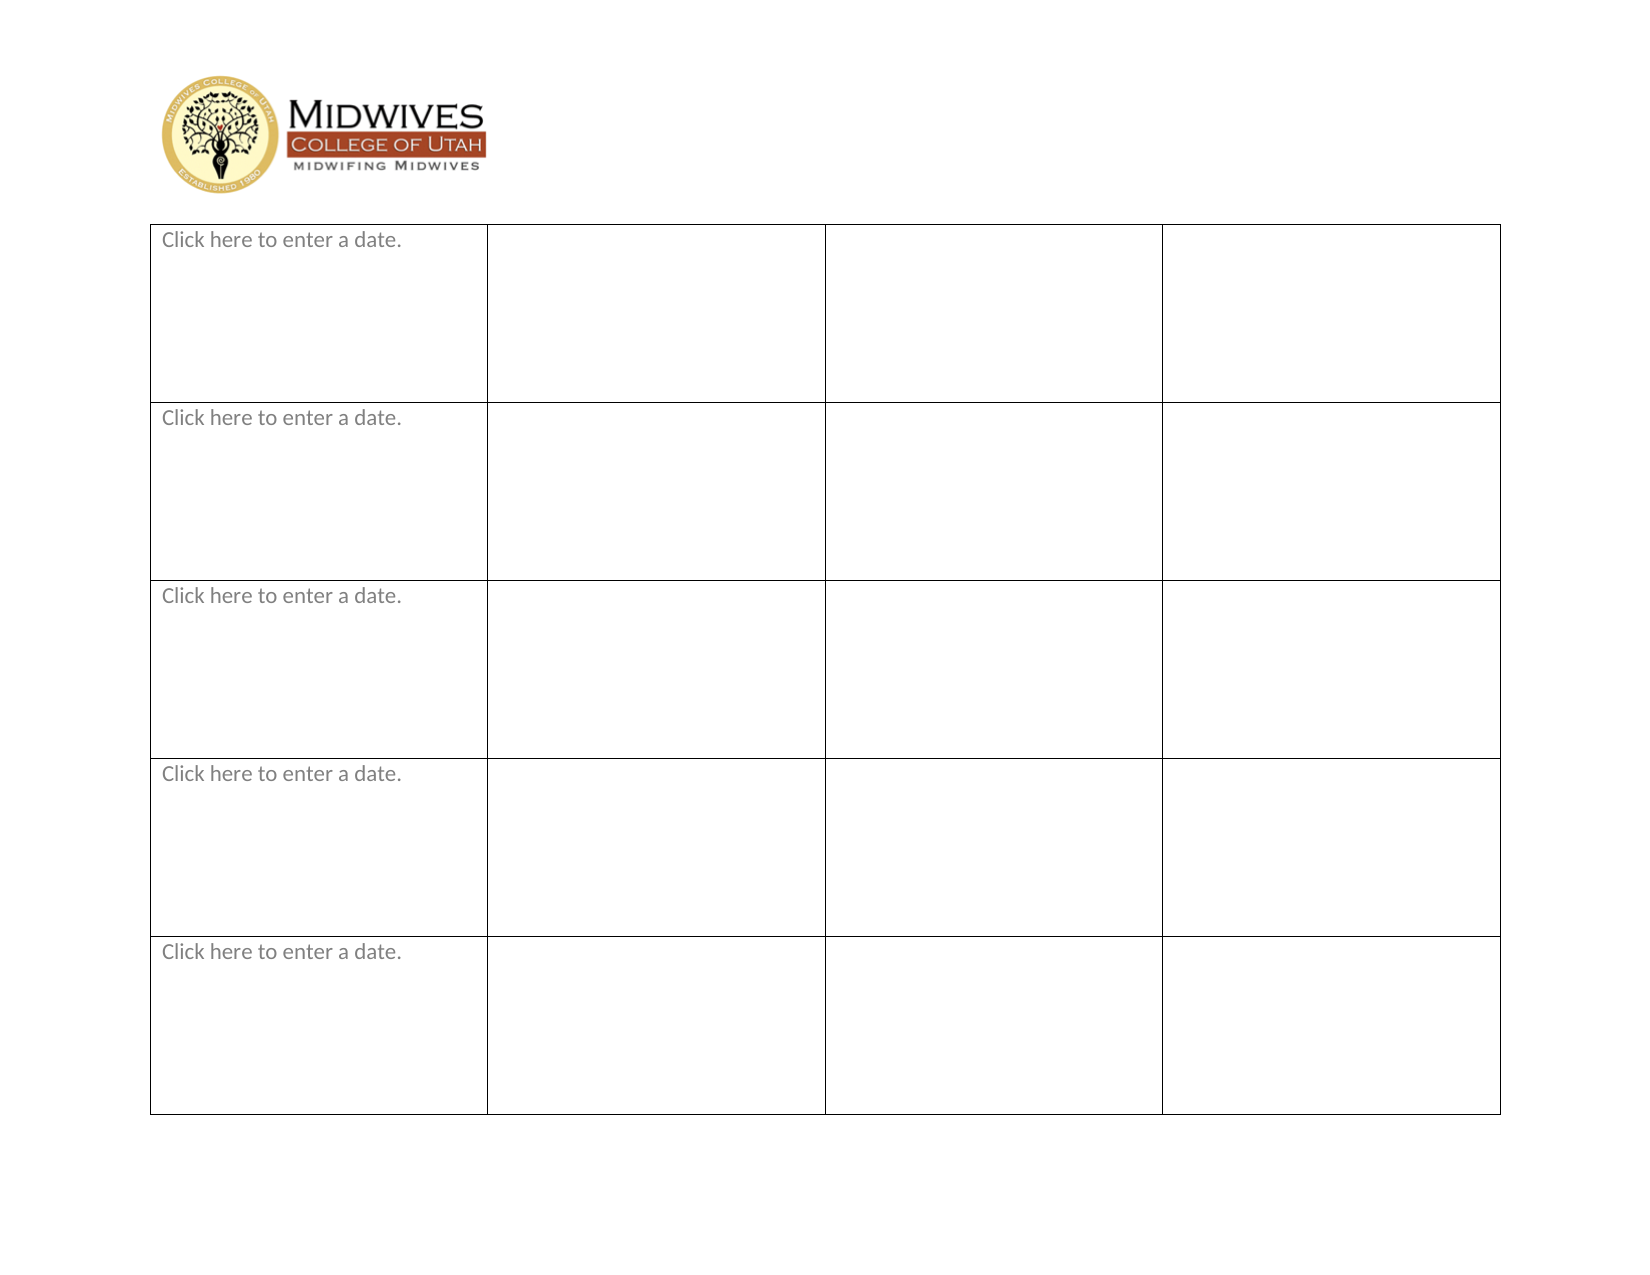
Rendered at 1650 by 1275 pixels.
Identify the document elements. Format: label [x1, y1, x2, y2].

table_cell [488, 759, 825, 936]
table_cell [488, 581, 825, 758]
table_cell [826, 759, 1162, 936]
table_cell [1163, 581, 1500, 758]
table_cell [1163, 759, 1500, 936]
table_cell [1163, 937, 1500, 1114]
table_cell [1163, 225, 1500, 402]
table_cell [826, 581, 1162, 758]
picture [150, 75, 495, 196]
table_cell [826, 937, 1162, 1114]
table_cell [1163, 403, 1500, 580]
table_cell [488, 403, 825, 580]
table_cell [488, 937, 825, 1114]
table_cell [826, 225, 1162, 402]
table_cell [488, 225, 825, 402]
table_cell [826, 403, 1162, 580]
